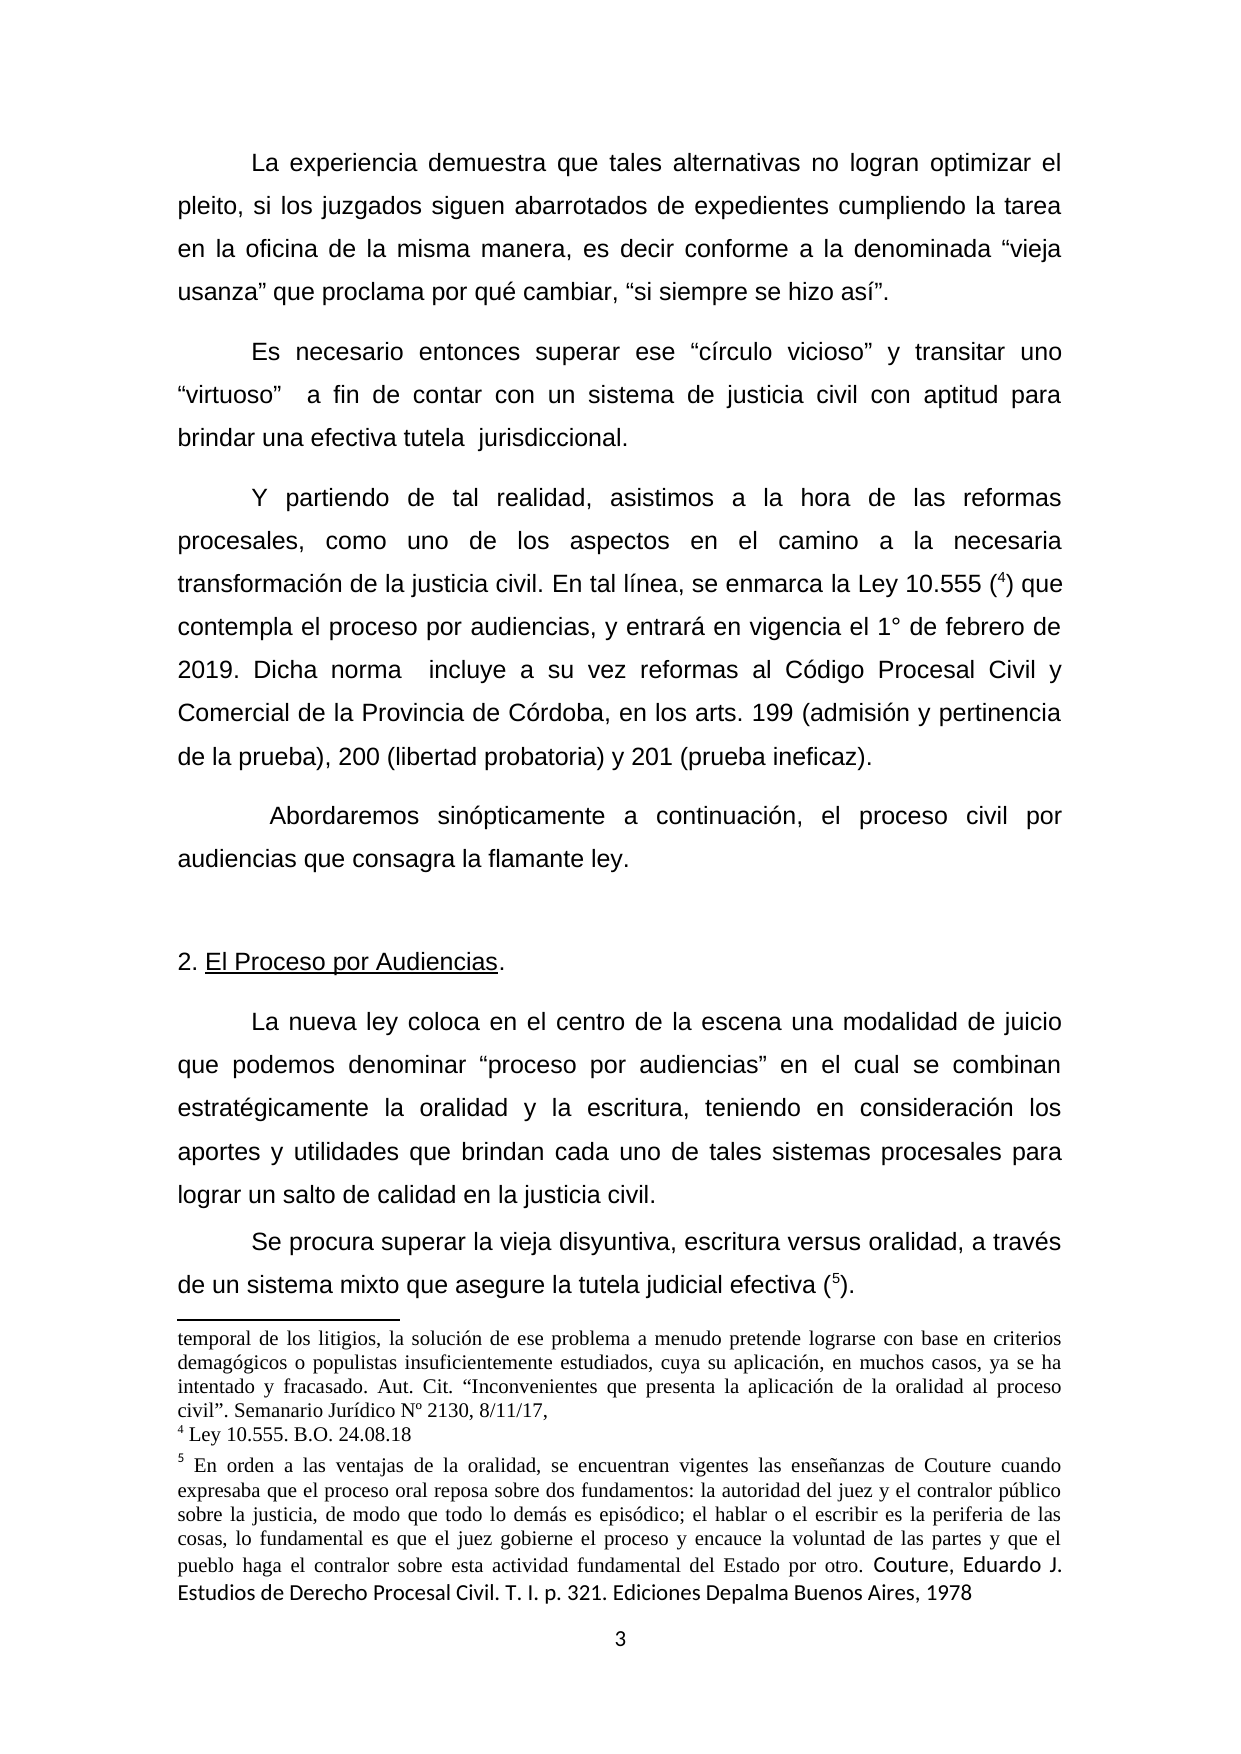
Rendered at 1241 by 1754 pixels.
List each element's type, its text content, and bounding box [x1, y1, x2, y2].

text Se procura superar la vieja disyuntiva, escritura versus oralidad, a través de un sistema mixto que asegure la tutela judicial efectiva (). [177, 1227, 1063, 1299]
text La experiencia demuestra que tales alternativas no logran optimizar el pleito, si los juzgados siguen abarrotados de expedientes cumpliendo la tarea en la oficina de la misma manera, es decir conforme a la denominada “vieja usanza” que proclama por qué cambiar, “si siempre se hizo así”. [177, 148, 1063, 306]
text Abordaremos sinópticamente a continuación, el proceso civil por audiencias que consagra la flamante ley. [177, 801, 1063, 873]
text La nueva ley coloca en el centro de la escena una modalidad de juicio que podemos denominar “proceso por audiencias” en el cual se combinan estratégicamente la oralidad y la escritura, teniendo en consideración los aportes y utilidades que brindan cada uno de tales sistemas procesales para lograr un salto de calidad en la justicia civil. [177, 1007, 1063, 1208]
text 2. El Proceso por Audiencias. [177, 947, 1063, 976]
text Y partiendo de tal realidad, asistimos a la hora de las reformas procesales, como uno de los aspectos en el camino a la necesaria transformación de la justicia civil. En tal línea, se enmarca la Ley 10.555 () que contempla el proceso por audiencias, y entrará en vigencia el 1° de febrero de 2019. Dicha norma incluye a su vez reformas al Código Procesal Civil y Comercial de la Provincia de Córdoba, en los arts. 199 (admisión y pertinencia de la prueba), 200 (libertad probatoria) y 201 (prueba ineficaz). [177, 483, 1063, 770]
text Es necesario entonces superar ese “círculo vicioso” y transitar uno “virtuoso” a fin de contar con un sistema de justicia civil con aptitud para brindar una efectiva tutela jurisdiccional. [177, 337, 1063, 452]
